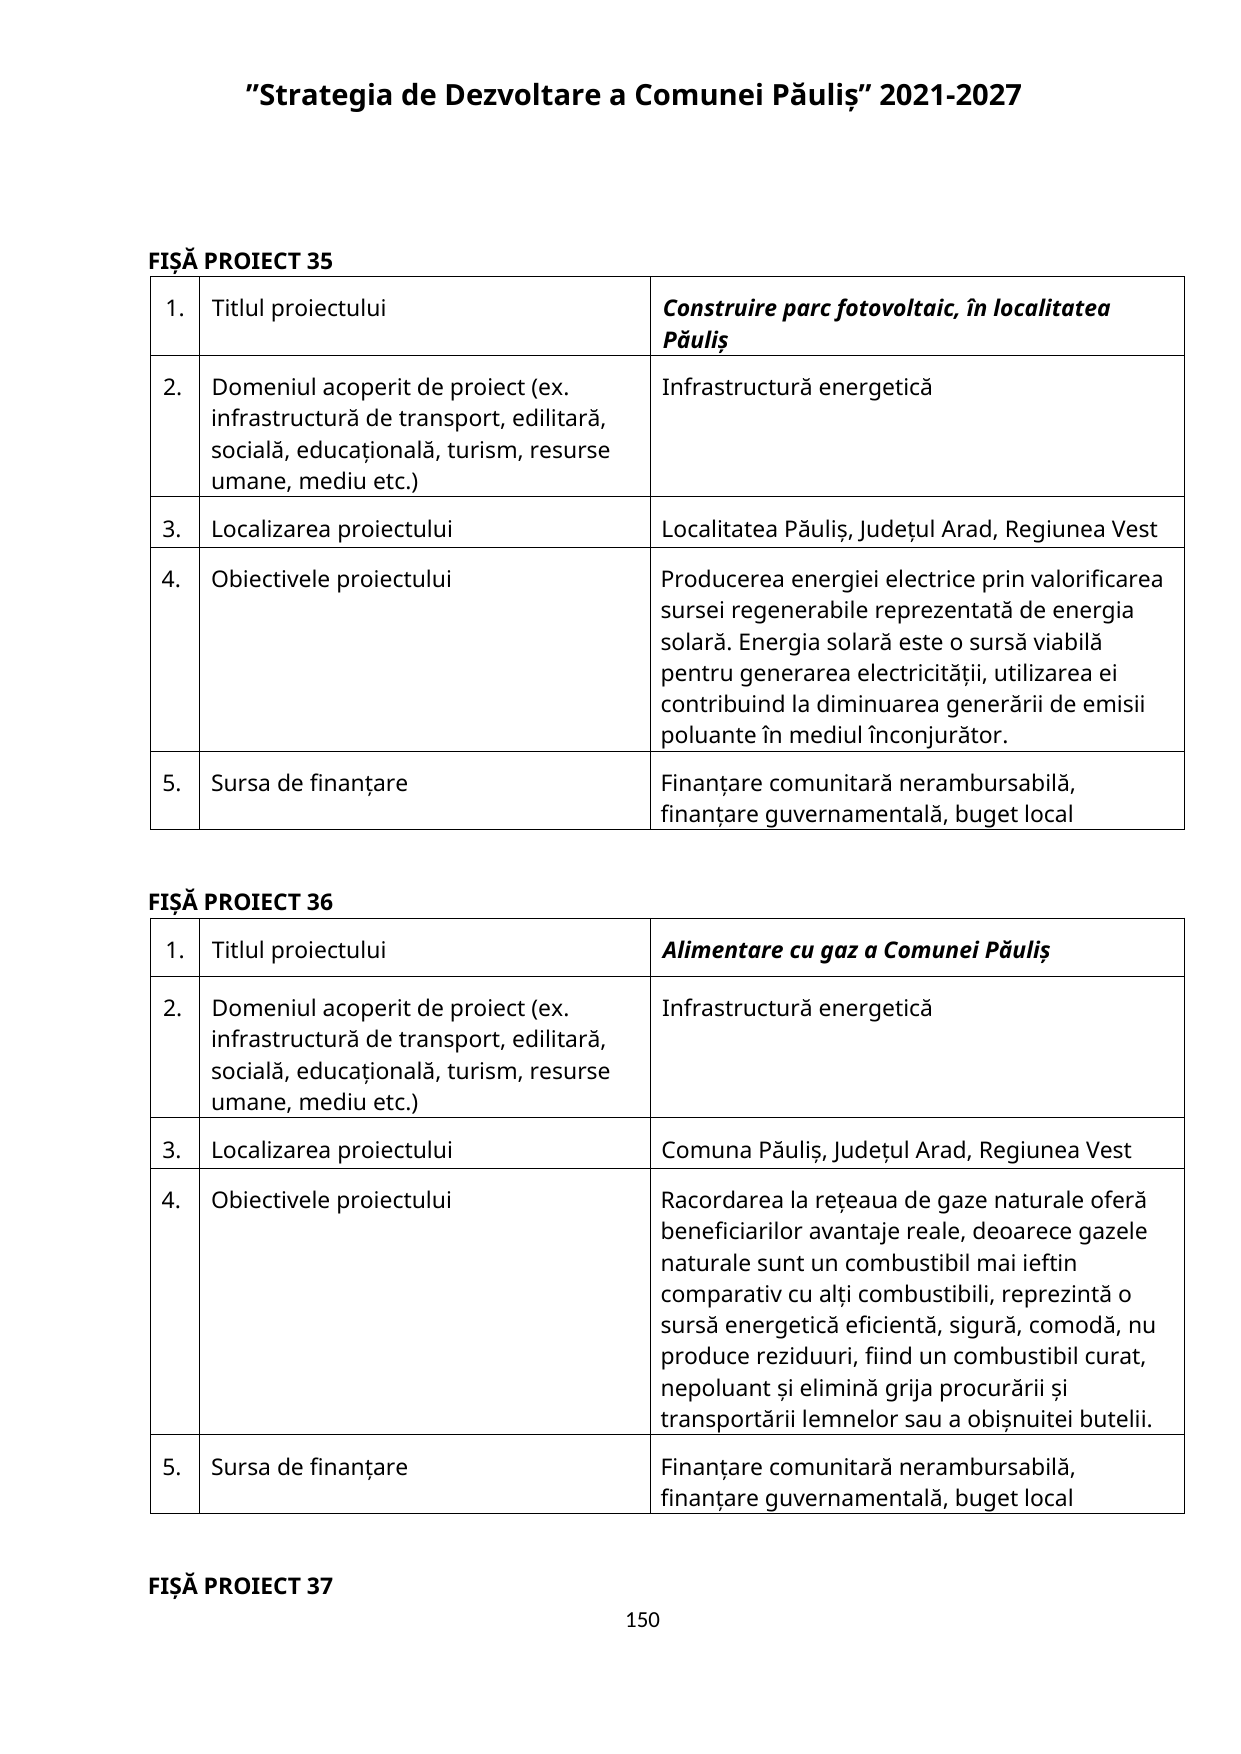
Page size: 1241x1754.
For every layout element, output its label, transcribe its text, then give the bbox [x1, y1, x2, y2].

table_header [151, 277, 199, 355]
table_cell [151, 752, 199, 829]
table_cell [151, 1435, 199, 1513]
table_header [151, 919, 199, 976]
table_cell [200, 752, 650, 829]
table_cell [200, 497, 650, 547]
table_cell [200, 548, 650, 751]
text FIȘĂ PROIECT 36 [148, 886, 1129, 917]
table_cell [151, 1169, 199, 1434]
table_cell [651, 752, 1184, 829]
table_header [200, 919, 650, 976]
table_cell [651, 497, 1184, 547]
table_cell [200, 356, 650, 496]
text FIȘĂ PROIECT 35 [148, 245, 1129, 276]
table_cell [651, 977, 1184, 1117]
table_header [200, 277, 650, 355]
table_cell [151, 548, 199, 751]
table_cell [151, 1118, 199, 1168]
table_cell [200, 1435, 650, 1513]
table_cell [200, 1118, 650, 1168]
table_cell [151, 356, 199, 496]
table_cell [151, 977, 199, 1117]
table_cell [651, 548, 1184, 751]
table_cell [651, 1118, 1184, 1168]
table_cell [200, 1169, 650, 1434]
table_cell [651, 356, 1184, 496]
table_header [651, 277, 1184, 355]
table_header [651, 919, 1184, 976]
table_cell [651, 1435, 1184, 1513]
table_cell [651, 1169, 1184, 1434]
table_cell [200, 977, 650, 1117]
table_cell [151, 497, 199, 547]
text FIȘĂ PROIECT 37 [148, 1570, 1129, 1601]
